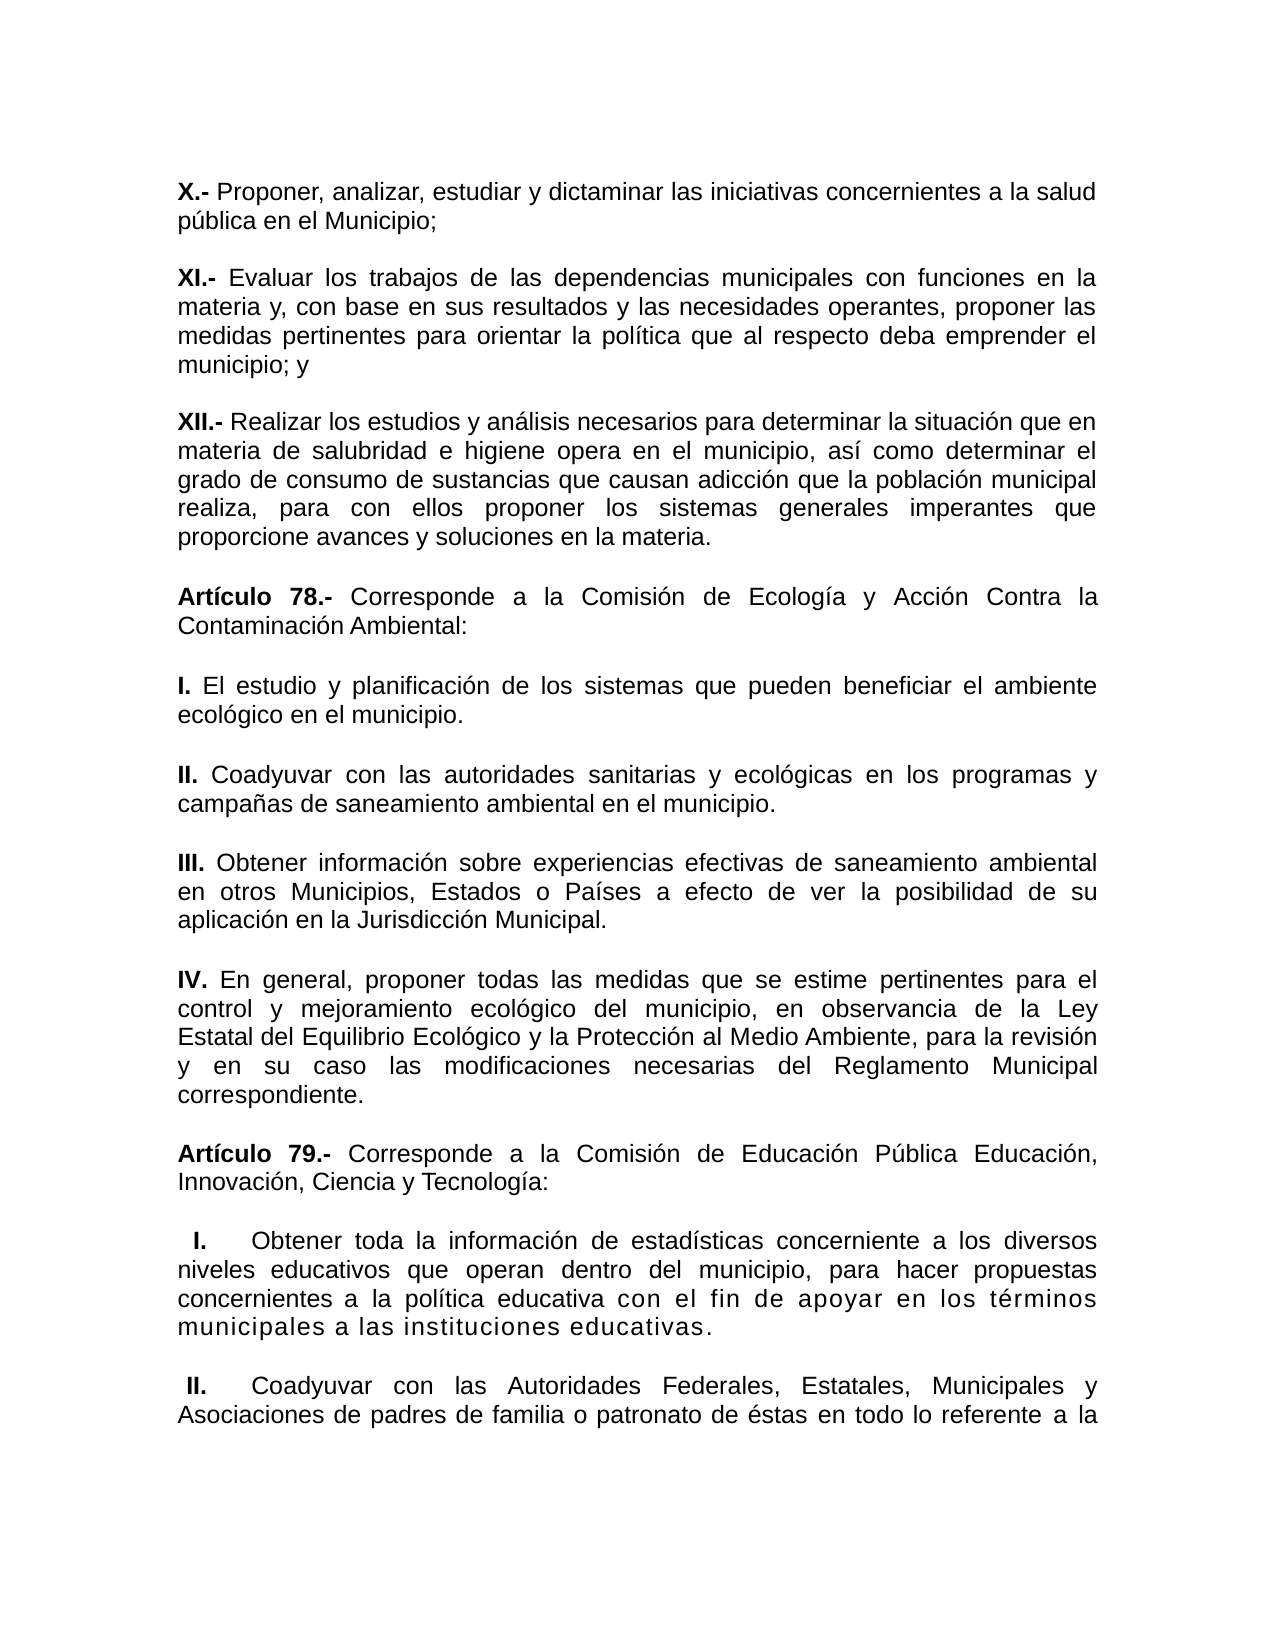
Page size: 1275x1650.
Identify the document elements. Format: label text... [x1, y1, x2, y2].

list Obtener toda la información de estadísticas concerniente a los diversos niveles educativos que operan dentro del municipio, para hacer propuestas concernientes a la política educativa con el fin de apoyar en los términos municipales a las instituciones educativas. [177, 1226, 1098, 1341]
text I. El estudio y planificación de los sistemas que pueden beneficiar el ambiente ecológico en el municipio. [177, 671, 1098, 729]
text III. Obtener información sobre experiencias efectivas de saneamiento ambiental en otros Municipios, Estados o Países a efecto de ver la posibilidad de su aplicación en la Jurisdicción Municipal. [177, 848, 1098, 934]
text II. Coadyuvar con las autoridades sanitarias y ecológicas en los programas y campañas de saneamiento ambiental en el municipio. [177, 760, 1098, 818]
text X.- Proponer, analizar, estudiar y dictaminar las iniciativas concernientes a la salud pública en el Municipio; [177, 177, 1098, 235]
text IV. En general, proponer todas las medidas que se estime pertinentes para el control y mejoramiento ecológico del municipio, en observancia de la Ley Estatal del Equilibrio Ecológico y la Protección al Medio Ambiente, para la revisión y en su caso las modificaciones necesarias del Reglamento Municipal correspondiente. [177, 965, 1098, 1108]
text Artículo 78.- Corresponde a la Comisión de Ecología y Acción Contra la Contaminación Ambiental: [177, 582, 1098, 641]
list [177, 1371, 1098, 1429]
text Artículo 79.- Corresponde a la Comisión de Educación Pública Educación, Innovación, Ciencia y Tecnología: [177, 1138, 1098, 1196]
text XII.- Realizar los estudios y análisis necesarios para determinar la situación que en materia de salubridad e higiene opera en el municipio, así como determinar el grado de consumo de sustancias que causan adicción que la población municipal realiza, para con ellos proponer los sistemas generales imperantes que proporcione avances y soluciones en la materia. [177, 407, 1098, 551]
text XI.- Evaluar los trabajos de las dependencias municipales con funciones en la materia y, con base en sus resultados y las necesidades operantes, proponer las medidas pertinentes para orientar la política que al respecto deba emprender el municipio; y [177, 263, 1098, 378]
